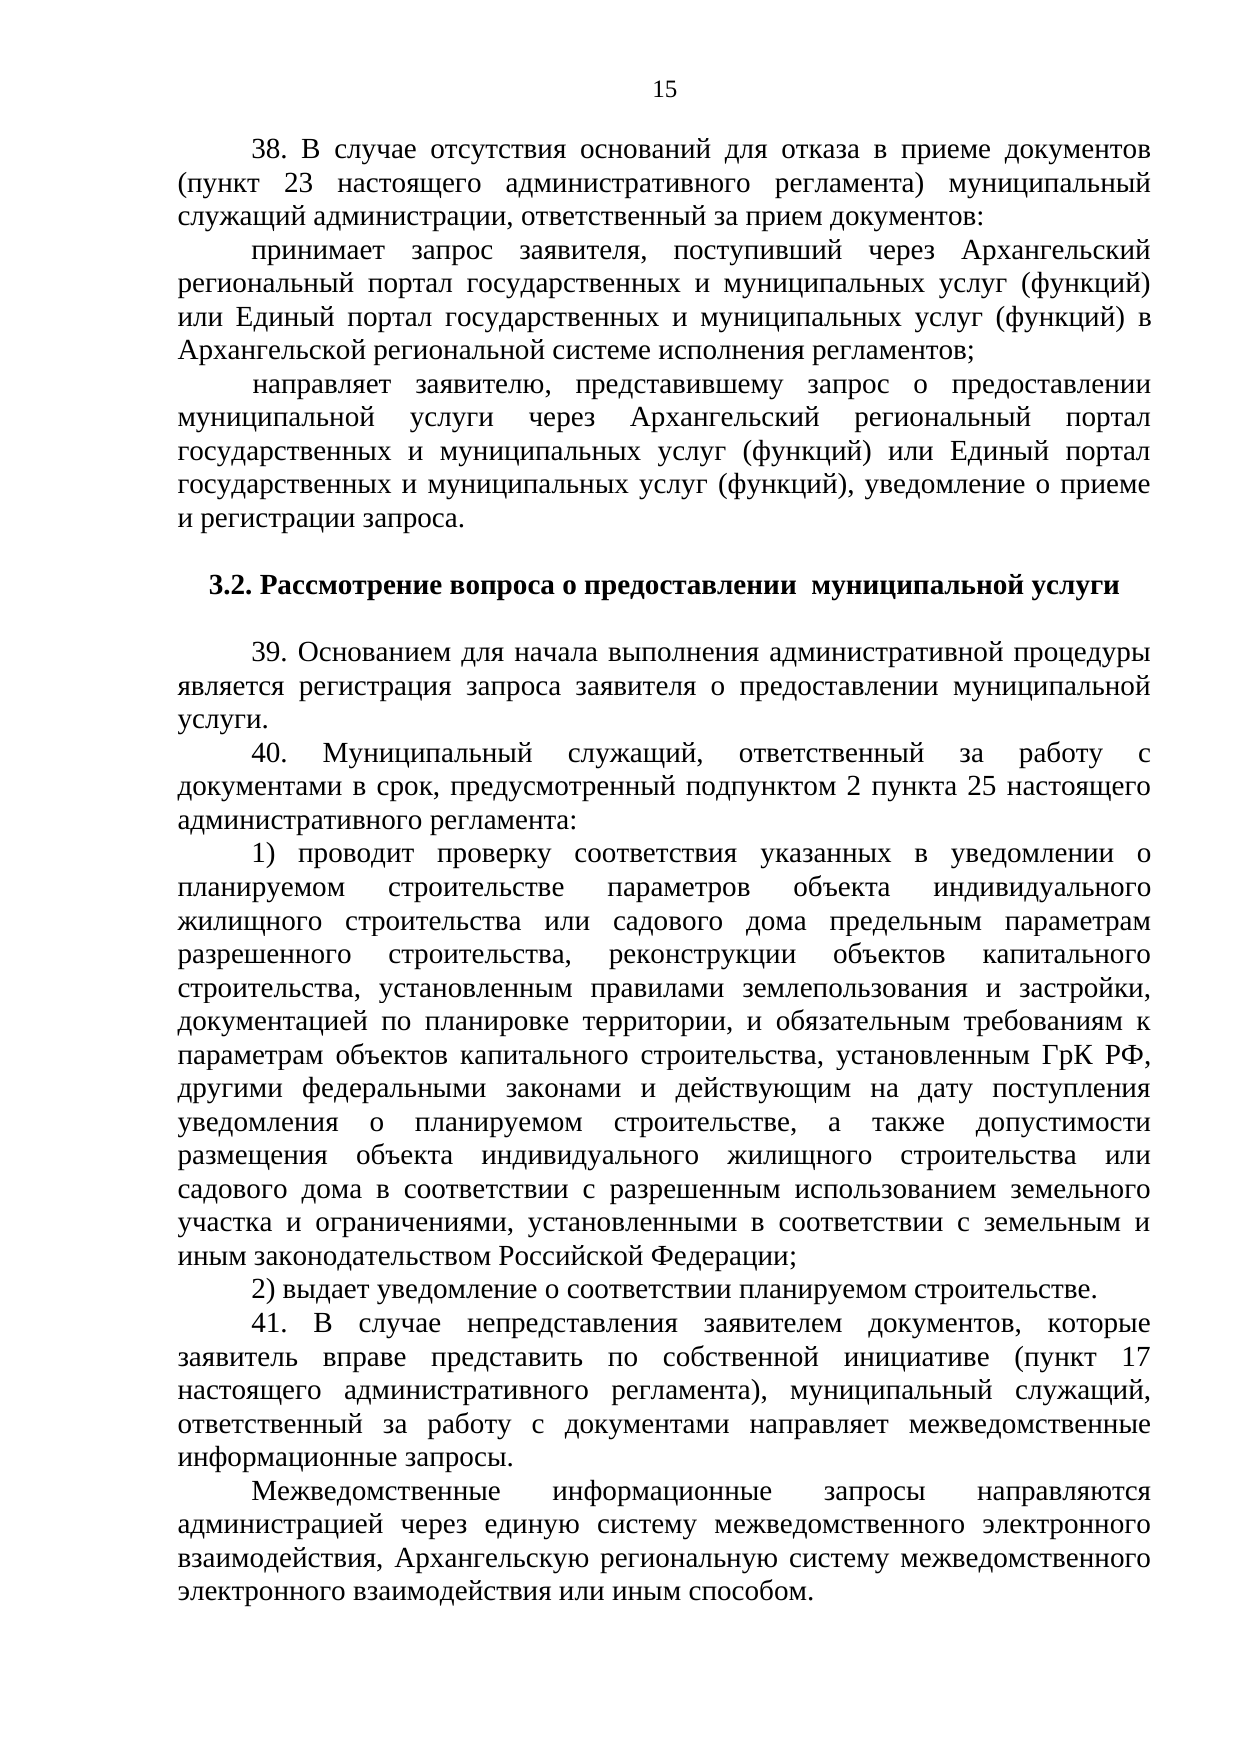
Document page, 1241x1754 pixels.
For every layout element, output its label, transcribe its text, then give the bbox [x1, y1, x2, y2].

text 40. Муниципальный служащий, ответственный за работу с документами в срок, предусмотренный подпунктом 2 пункта 25 настоящего административного регламента: [177, 735, 1152, 836]
text 41. В случае непредставления заявителем документов, которые заявитель вправе представить по собственной инициативе (пункт 17 настоящего административного регламента), муниципальный служащий, ответственный за работу с документами направляет межведомственные информационные запросы. [177, 1305, 1152, 1473]
text принимает запрос заявителя, поступивший через Архангельский региональный портал государственных и муниципальных услуг (функций) или Единый портал государственных и муниципальных услуг (функций) в Архангельской региональной системе исполнения регламентов; [177, 232, 1152, 366]
list 39. Основанием для начала выполнения административной процедуры является регистрация запроса заявителя о предоставлении муниципальной услуги. [177, 634, 1152, 735]
text Межведомственные информационные запросы направляются администрацией через единую систему межведомственного электронного взаимодействия, Архангельскую региональную систему межведомственного электронного взаимодействия или иным способом. [177, 1473, 1152, 1607]
text направляет заявителю, представившему запрос о предоставлении муниципальной услуги через Архангельский региональный портал государственных и муниципальных услуг (функций) или Единый портал государственных и муниципальных услуг (функций), уведомление о приеме и регистрации запроса. [177, 366, 1152, 534]
text 3.2. Рассмотрение вопроса о предоставлении муниципальной услуги [177, 567, 1152, 601]
text 38. В случае отсутствия оснований для отказа в приеме документов (пункт 23 настоящего административного регламента) муниципальный служащий администрации, ответственный за прием документов: [177, 131, 1152, 232]
text 2) выдает уведомление о соответствии планируемом строительстве. [177, 1272, 1152, 1305]
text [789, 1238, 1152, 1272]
